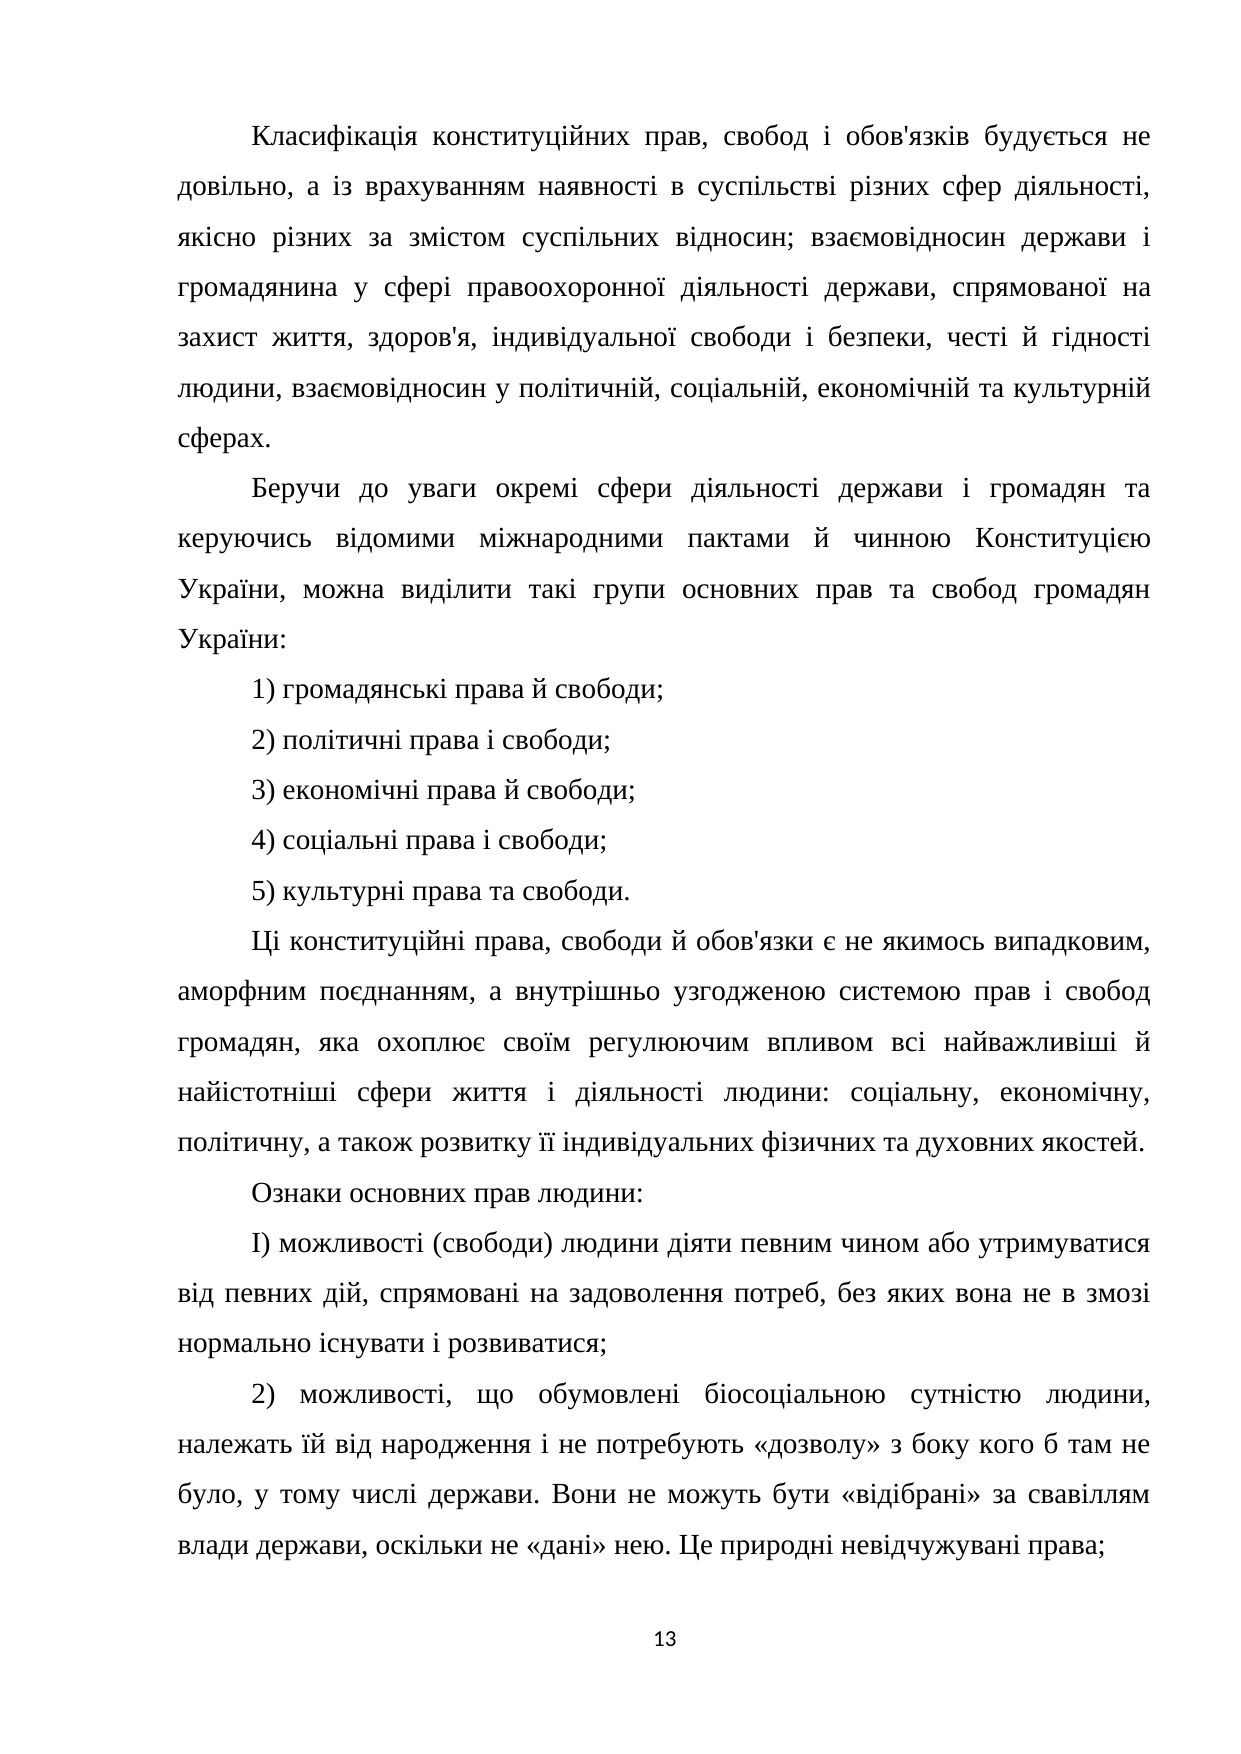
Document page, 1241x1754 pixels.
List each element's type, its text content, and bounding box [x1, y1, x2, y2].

text Беручи до уваги окремі сфери діяльності держави і громадян та керуючись відомими міжнародними пактами й чинною Конституцією України, можна виділити такі групи основних прав та свобод громадян України: [177, 470, 1152, 655]
text Ознаки основних прав людини: [177, 1175, 1152, 1208]
text Ці конституційні права, свободи й обов'язки є не якимось випадковим, аморфним поєднанням, а внутрішньо узгодженою системою прав і свобод громадян, яка охоплює своїм регулюючим впливом всі найважливіші й найістотніші сфери життя і діяльності людини: соціальну, економічну, політичну, а також розвитку її індивідуальних фізичних та духовних якостей. [177, 923, 1152, 1158]
text 5) культурні права та свободи. [177, 873, 1152, 906]
text 4) соціальні права і свободи; [177, 822, 1152, 856]
text 3) економічні права й свободи; [177, 772, 1152, 806]
text 1) громадянські права й свободи; [177, 672, 1152, 705]
text 2) політичні права і свободи; [177, 722, 1152, 755]
text І) можливості (свободи) людини діяти певним чином або утримуватися від певних дій, спрямовані на задоволення потреб, без яких вона не в змозі нормально існувати і розвиватися; [177, 1225, 1152, 1359]
text 2) можливості, що обумовлені біосоціальною сутністю людини, належать їй від народження і не потребують «дозволу» з боку кого б там не було, у тому числі держави. Вони не можуть бути «відібрані» за свавіллям влади держави, оскільки не «дані» нею. Це природні невідчужувані права; [177, 1376, 1152, 1560]
text Класифікація конституційних прав, свобод і обов'язків будується не довільно, а із врахуванням наявності в суспільстві різних сфер діяльності, якісно різних за змістом суспільних відносин; взаємовідносин держави і громадянина у сфері правоохоронної діяльності держави, спрямованої на захист життя, здоров'я, індивідуальної свободи і безпеки, честі й гідності людини, взаємовідносин у політичній, соціальній, економічній та культурній сферах. [177, 118, 1152, 453]
